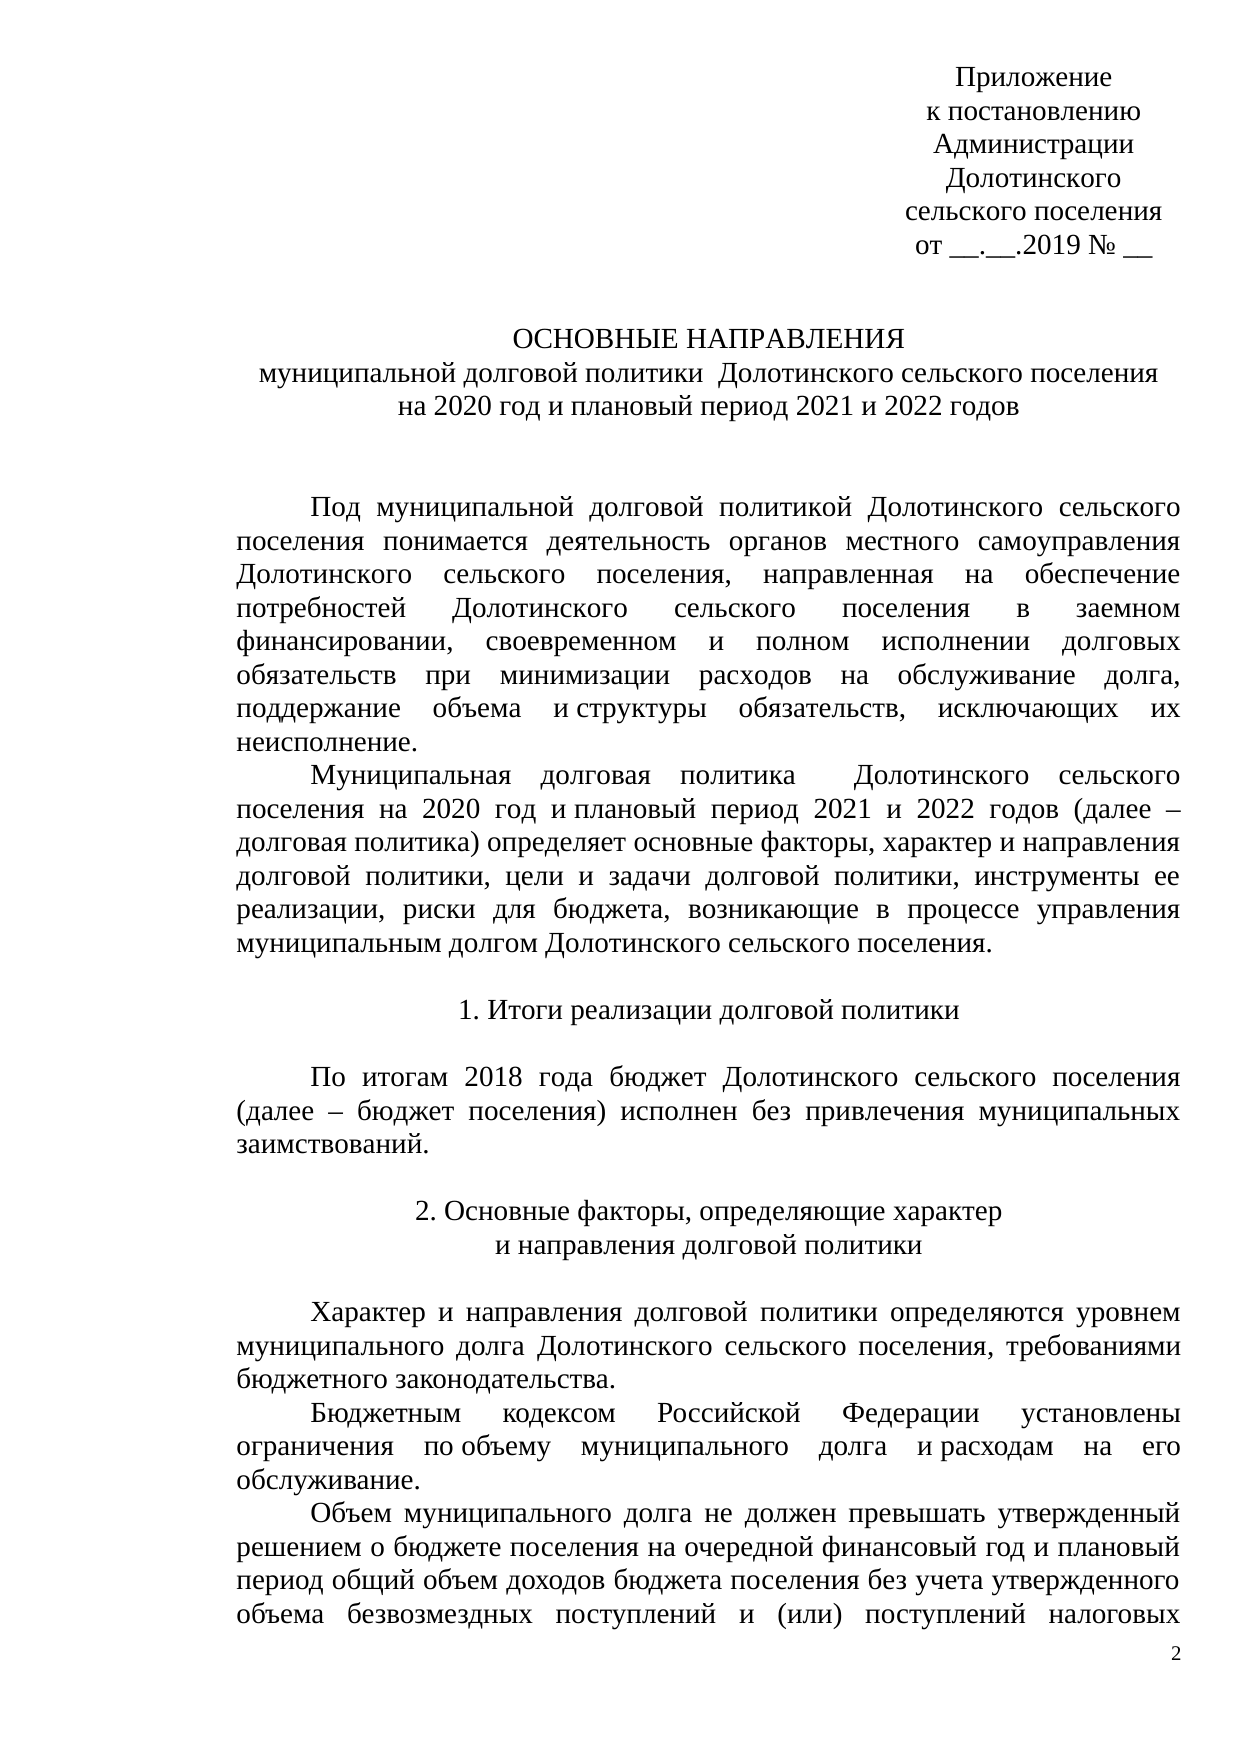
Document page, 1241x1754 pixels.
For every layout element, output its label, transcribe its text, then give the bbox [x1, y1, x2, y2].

text Долотинского сельского поселения [886, 160, 1181, 227]
text Администрации [886, 126, 1181, 160]
text Под муниципальной долговой политикой Долотинского сельского поселения понимается деятельность органов местного самоуправления Долотинского сельского поселения, направленная на обеспечение потребностей Долотинского сельского поселения в заемном финансировании, своевременном и полном исполнении долговых обязательств при минимизации расходов на обслуживание долга, поддержание объема и структуры обязательств, исключающих их неисполнение. [236, 489, 1181, 757]
text Муниципальная долговая политика Долотинского сельского поселения на 2020 год и плановый период 2021 и 2022 годов (далее – долговая политика) определяет основные факторы, характер и направления долговой политики, цели и задачи долговой политики, инструменты ее реализации, риски для бюджета, возникающие в процессе управления муниципальным долгом Долотинского сельского поселения. [236, 757, 1181, 959]
text ОСНОВНЫЕ НАПРАВЛЕНИЯ [236, 321, 1181, 355]
text 1. Итоги реализации долговой политики [236, 992, 1181, 1026]
text Характер и направления долговой политики определяются уровнем муниципального долга Долотинского сельского поселения, требованиями бюджетного законодательства. [236, 1294, 1181, 1395]
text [236, 1495, 1181, 1629]
text Приложение [886, 59, 1181, 93]
text и направления долговой политики [236, 1227, 1181, 1261]
text 2. Основные факторы, определяющие характер [236, 1193, 1181, 1227]
text на 2020 год и плановый период 2021 и 2022 годов [236, 388, 1181, 422]
text к постановлению [886, 93, 1181, 126]
text муниципальной долговой политики Долотинского сельского поселения [236, 355, 1181, 388]
text Бюджетным кодексом Российской Федерации установлены ограничения по объему муниципального долга и расходам на его обслуживание. [236, 1395, 1181, 1495]
text от __.__.2019 № __ [886, 227, 1181, 260]
text По итогам 2018 года бюджет Долотинского сельского поселения (далее – бюджет поселения) исполнен без привлечения муниципальных заимствований. [236, 1059, 1181, 1160]
